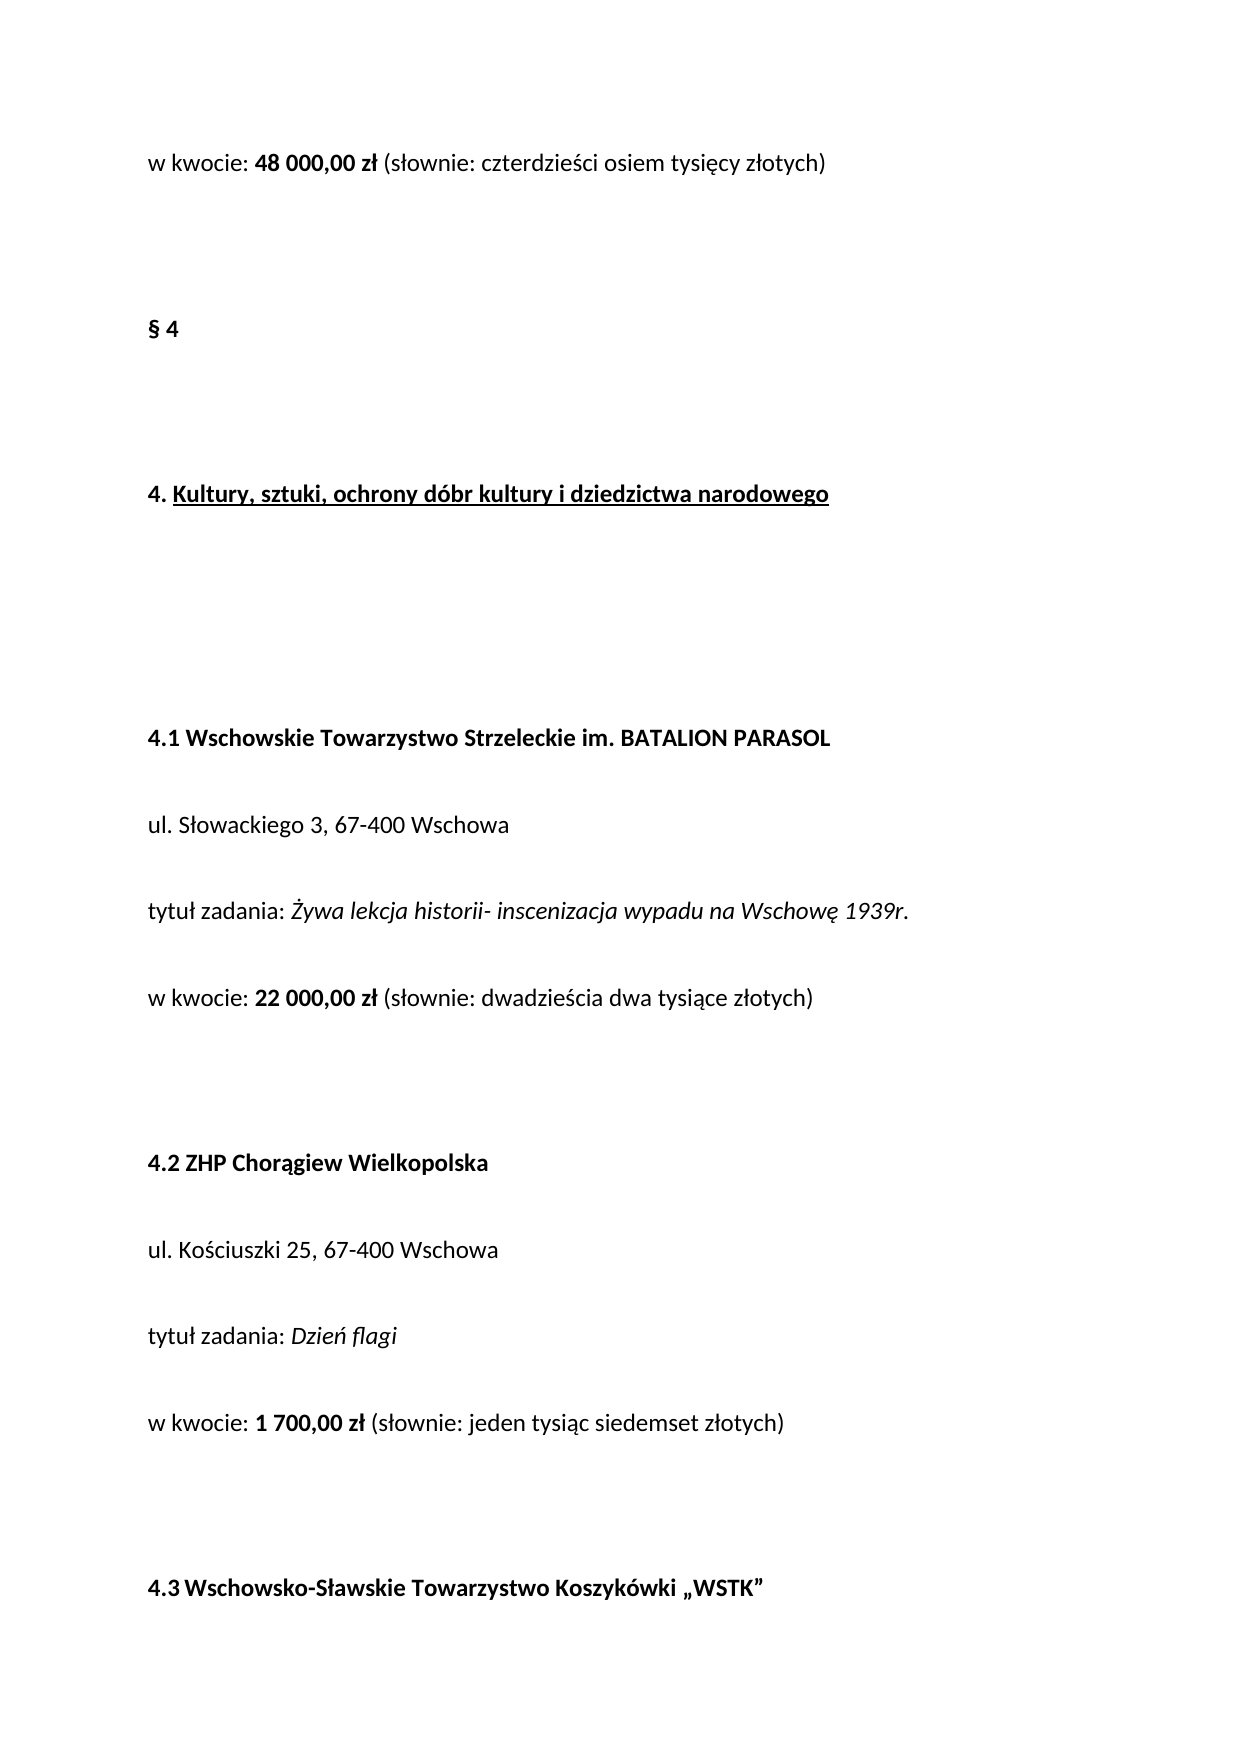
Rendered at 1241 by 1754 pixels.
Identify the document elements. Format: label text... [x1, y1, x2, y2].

text w kwocie: 1 700,00 zł (słownie: jeden tysiąc siedemset złotych) [148, 1407, 1093, 1437]
text w kwocie: 22 000,00 zł (słownie: dwadzieścia dwa tysiące złotych) [148, 982, 1093, 1012]
text 4.3 Wschowsko-Sławskie Towarzystwo Koszykówki „WSTK” [148, 1572, 1093, 1603]
text 4.2 ZHP Chorągiew Wielkopolska [148, 1147, 1093, 1178]
text w kwocie: 48 000,00 zł (słownie: czterdzieści osiem tysięcy złotych) [148, 148, 1093, 178]
text 4. Kultury, sztuki, ochrony dóbr kultury i dziedzictwa narodowego [148, 478, 1093, 509]
text tytuł zadania: Dzień flagi [148, 1320, 1093, 1351]
text tytuł zadania: Żywa lekcja historii- inscenizacja wypadu na Wschowę 1939r. [148, 895, 1093, 926]
text 4.1 Wschowskie Towarzystwo Strzeleckie im. BATALION PARASOL [148, 722, 1093, 753]
text ul. Słowackiego 3, 67-400 Wschowa [148, 809, 1093, 839]
text ul. Kościuszki 25, 67-400 Wschowa [148, 1234, 1093, 1264]
text § 4 [148, 313, 1093, 343]
